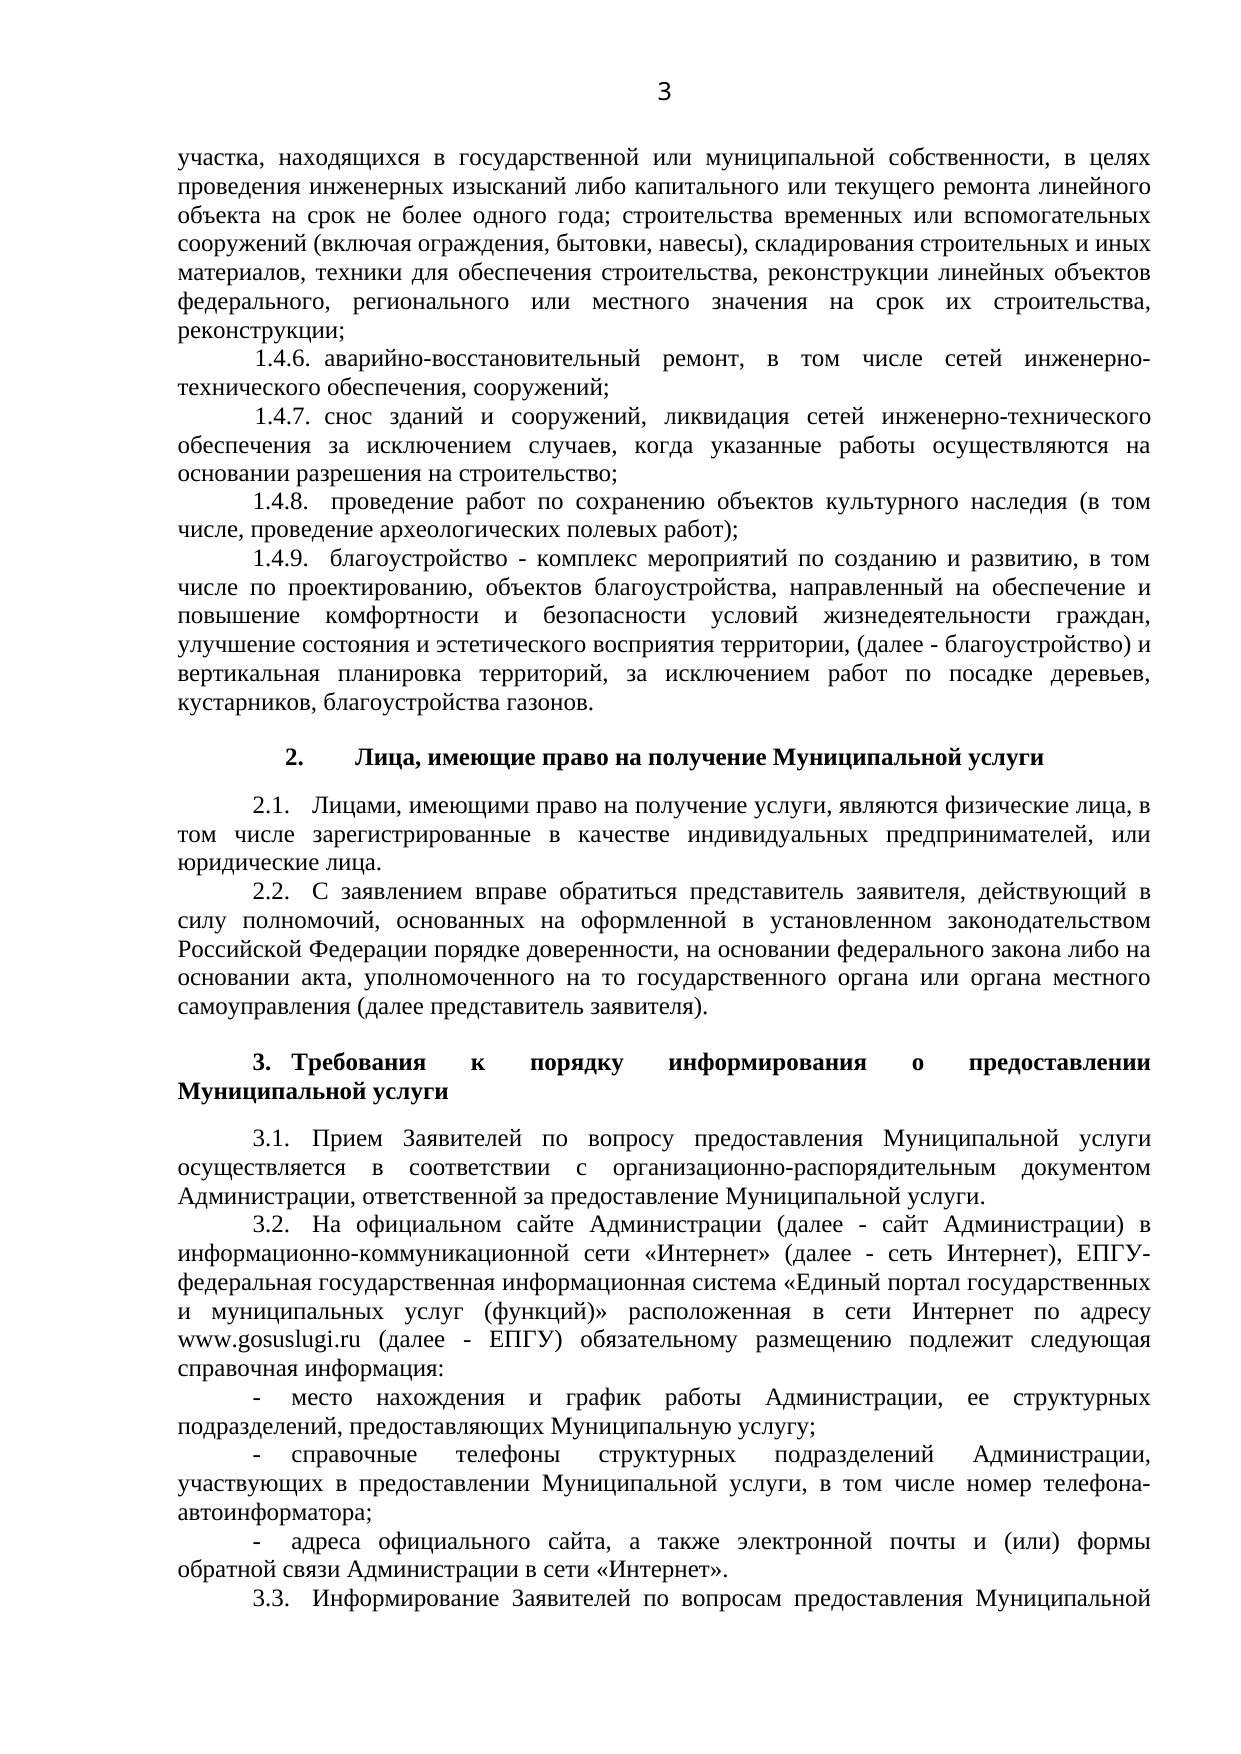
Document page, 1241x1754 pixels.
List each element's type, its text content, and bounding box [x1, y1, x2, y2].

list проведение работ по сохранению объектов культурного наследия (в том числе, проведение археологических полевых работ); [177, 487, 1152, 543]
list На официальном сайте Администрации (далее - сайт Администрации) в информационно-коммуникационной сети «Интернет» (далее - сеть Интернет), ЕПГУ- федеральная государственная информационная система «Единый портал государственных и муниципальных услуг (функций)» расположенная в сети Интернет по адресу www.gosuslugi.ru (далее - ЕПГУ) обязательному размещению подлежит следующая справочная информация: [177, 1209, 1152, 1382]
list Лицами, имеющими право на получение услуги, являются физические лица, в том числе зарегистрированные в качестве индивидуальных предпринимателей, или юридические лица. [177, 790, 1152, 876]
list снос зданий и сооружений, ликвидация сетей инженерно-технического обеспечения за исключением случаев, когда указанные работы осуществляются на основании разрешения на строительство; [177, 401, 1152, 487]
list Лица, имеющие право на получение Муниципальной услуги [177, 742, 1152, 771]
list адреса официального сайта, а также электронной почты и (или) формы обратной связи Администрации в сети «Интернет». [177, 1526, 1152, 1583]
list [177, 1583, 1152, 1612]
list справочные телефоны структурных подразделений Администрации, участвующих в предоставлении Муниципальной услуги, в том числе номер телефона- автоинформатора; [177, 1439, 1152, 1526]
list аварийно-восстановительный ремонт, в том числе сетей инженерно- технического обеспечения, сооружений; [177, 343, 1152, 401]
list С заявлением вправе обратиться представитель заявителя, действующий в силу полномочий, основанных на оформленной в установленном законодательством Российской Федерации порядке доверенности, на основании федерального закона либо на основании акта, уполномоченного на то государственного органа или органа местного самоуправления (далее представитель заявителя). [177, 876, 1152, 1020]
list Прием Заявителей по вопросу предоставления Муниципальной услуги осуществляется в соответствии с организационно-распорядительным документом Администрации, ответственной за предоставление Муниципальной услуги. [177, 1123, 1152, 1209]
list место нахождения и график работы Администрации, ее структурных подразделений, предоставляющих Муниципальную услугу; [177, 1382, 1152, 1439]
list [177, 142, 1152, 343]
list Требования к порядку информирования о предоставлении Муниципальной услуги [177, 1047, 1152, 1104]
list благоустройство - комплекс мероприятий по созданию и развитию, в том числе по проектированию, объектов благоустройства, направленный на обеспечение и повышение комфортности и безопасности условий жизнедеятельности граждан, улучшение состояния и эстетического восприятия территории, (далее - благоустройство) и вертикальная планировка территорий, за исключением работ по посадке деревьев, кустарников, благоустройства газонов. [177, 543, 1152, 715]
